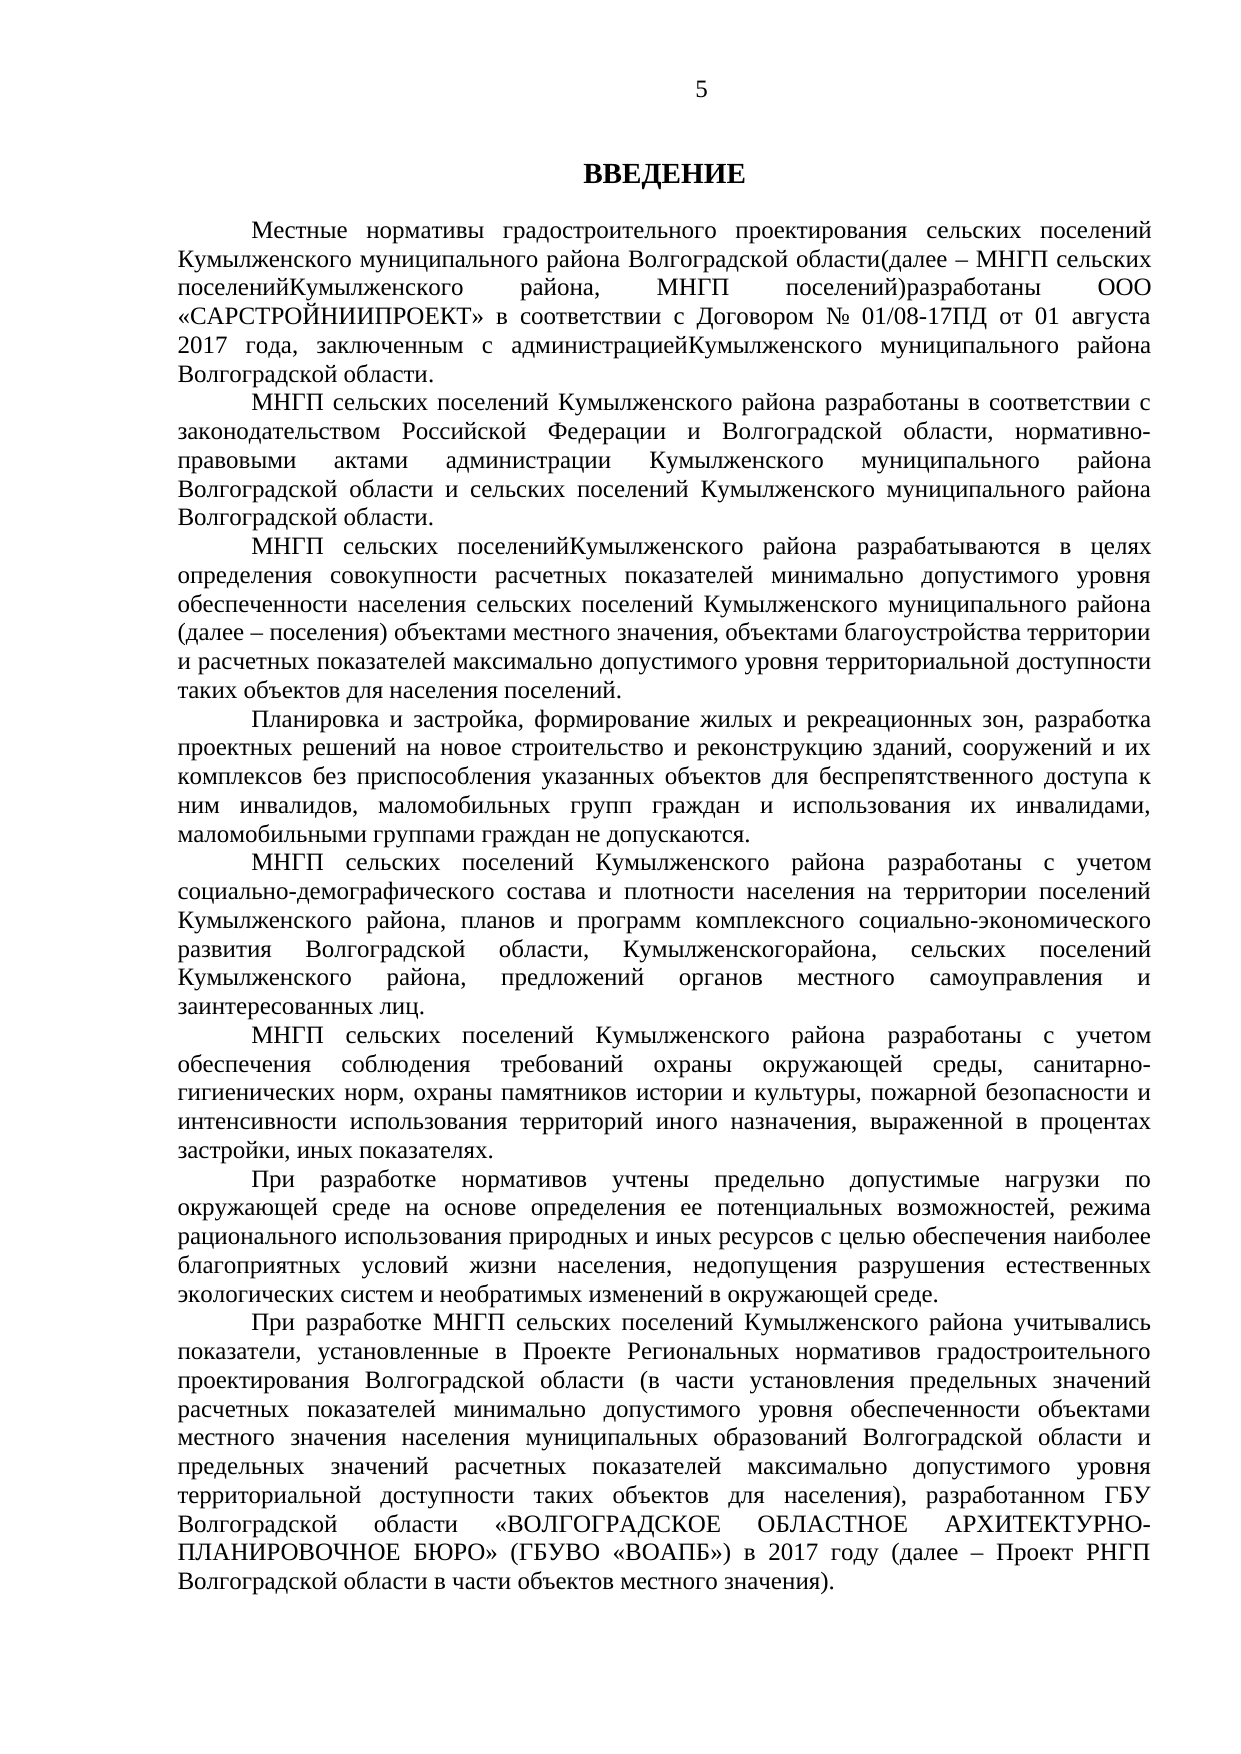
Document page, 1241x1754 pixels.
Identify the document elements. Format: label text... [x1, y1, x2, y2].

text Местные нормативы градостроительного проектирования сельских поселений Кумылженского муниципального района Волгоградской области(далее – МНГП сельских поселенийКумылженского района, МНГП поселений)разработаны ООО «САРСТРОЙНИИПРОЕКТ» в соответствии с Договором № 01/08-17ПД от 01 августа 2017 года, заключенным с администрациейКумылженского муниципального района Волгоградской области. [177, 215, 1152, 387]
text Планировка и застройка, формирование жилых и рекреационных зон, разработка проектных решений на новое строительство и реконструкцию зданий, сооружений и их комплексов без приспособления указанных объектов для беспрепятственного доступа к ним инвалидов, маломобильных групп граждан и использования их инвалидами, маломобильными группами граждан не допускаются. [177, 704, 1152, 847]
text МНГП сельских поселенийКумылженского района разрабатываются в целях определения совокупности расчетных показателей минимально допустимого уровня обеспеченности населения сельских поселений Кумылженского муниципального района (далее – поселения) объектами местного значения, объектами благоустройства территории и расчетных показателей максимально допустимого уровня территориальной доступности таких объектов для населения поселений. [177, 531, 1152, 704]
text МНГП сельских поселений Кумылженского района разработаны с учетом обеспечения соблюдения требований охраны окружающей среды, санитарно-гигиенических норм, охраны памятников истории и культуры, пожарной безопасности и интенсивности использования территорий иного назначения, выраженной в процентах застройки, иных показателях. [177, 1020, 1152, 1164]
text При разработке нормативов учтены предельно допустимые нагрузки по окружающей среде на основе определения ее потенциальных возможностей, режима рационального использования природных и иных ресурсов с целью обеспечения наиболее благоприятных условий жизни населения, недопущения разрушения естественных экологических систем и необратимых изменений в окружающей среде. [177, 1164, 1152, 1307]
text При разработке МНГП сельских поселений Кумылженского района учитывались показатели, установленные в Проекте Региональных нормативов градостроительного проектирования Волгоградской области (в части установления предельных значений расчетных показателей минимально допустимого уровня обеспеченности объектами местного значения населения муниципальных образований Волгоградской области и предельных значений расчетных показателей максимально допустимого уровня территориальной доступности таких объектов для населения), разработанном ГБУ Волгоградской области «ВОЛГОГРАДСКОЕ ОБЛАСТНОЕ АРХИТЕКТУРНО-ПЛАНИРОВОЧНОЕ БЮРО» (ГБУВО «ВОАПБ») в 2017 году (далее – Проект РНГП Волгоградской области в части объектов местного значения). [177, 1307, 1152, 1595]
subtitle Введение [177, 156, 1152, 190]
text МНГП сельских поселений Кумылженского района разработаны в соответствии с законодательством Российской Федерации и Волгоградской области, нормативно-правовыми актами администрации Кумылженского муниципального района Волгоградской области и сельских поселений Кумылженского муниципального района Волгоградской области. [177, 387, 1152, 531]
text МНГП сельских поселений Кумылженского района разработаны с учетом социально-демографического состава и плотности населения на территории поселений Кумылженского района, планов и программ комплексного социально-экономического развития Волгоградской области, Кумылженскогорайона, сельских поселений Кумылженского района, предложений органов местного самоуправления и заинтересованных лиц. [177, 847, 1152, 1020]
